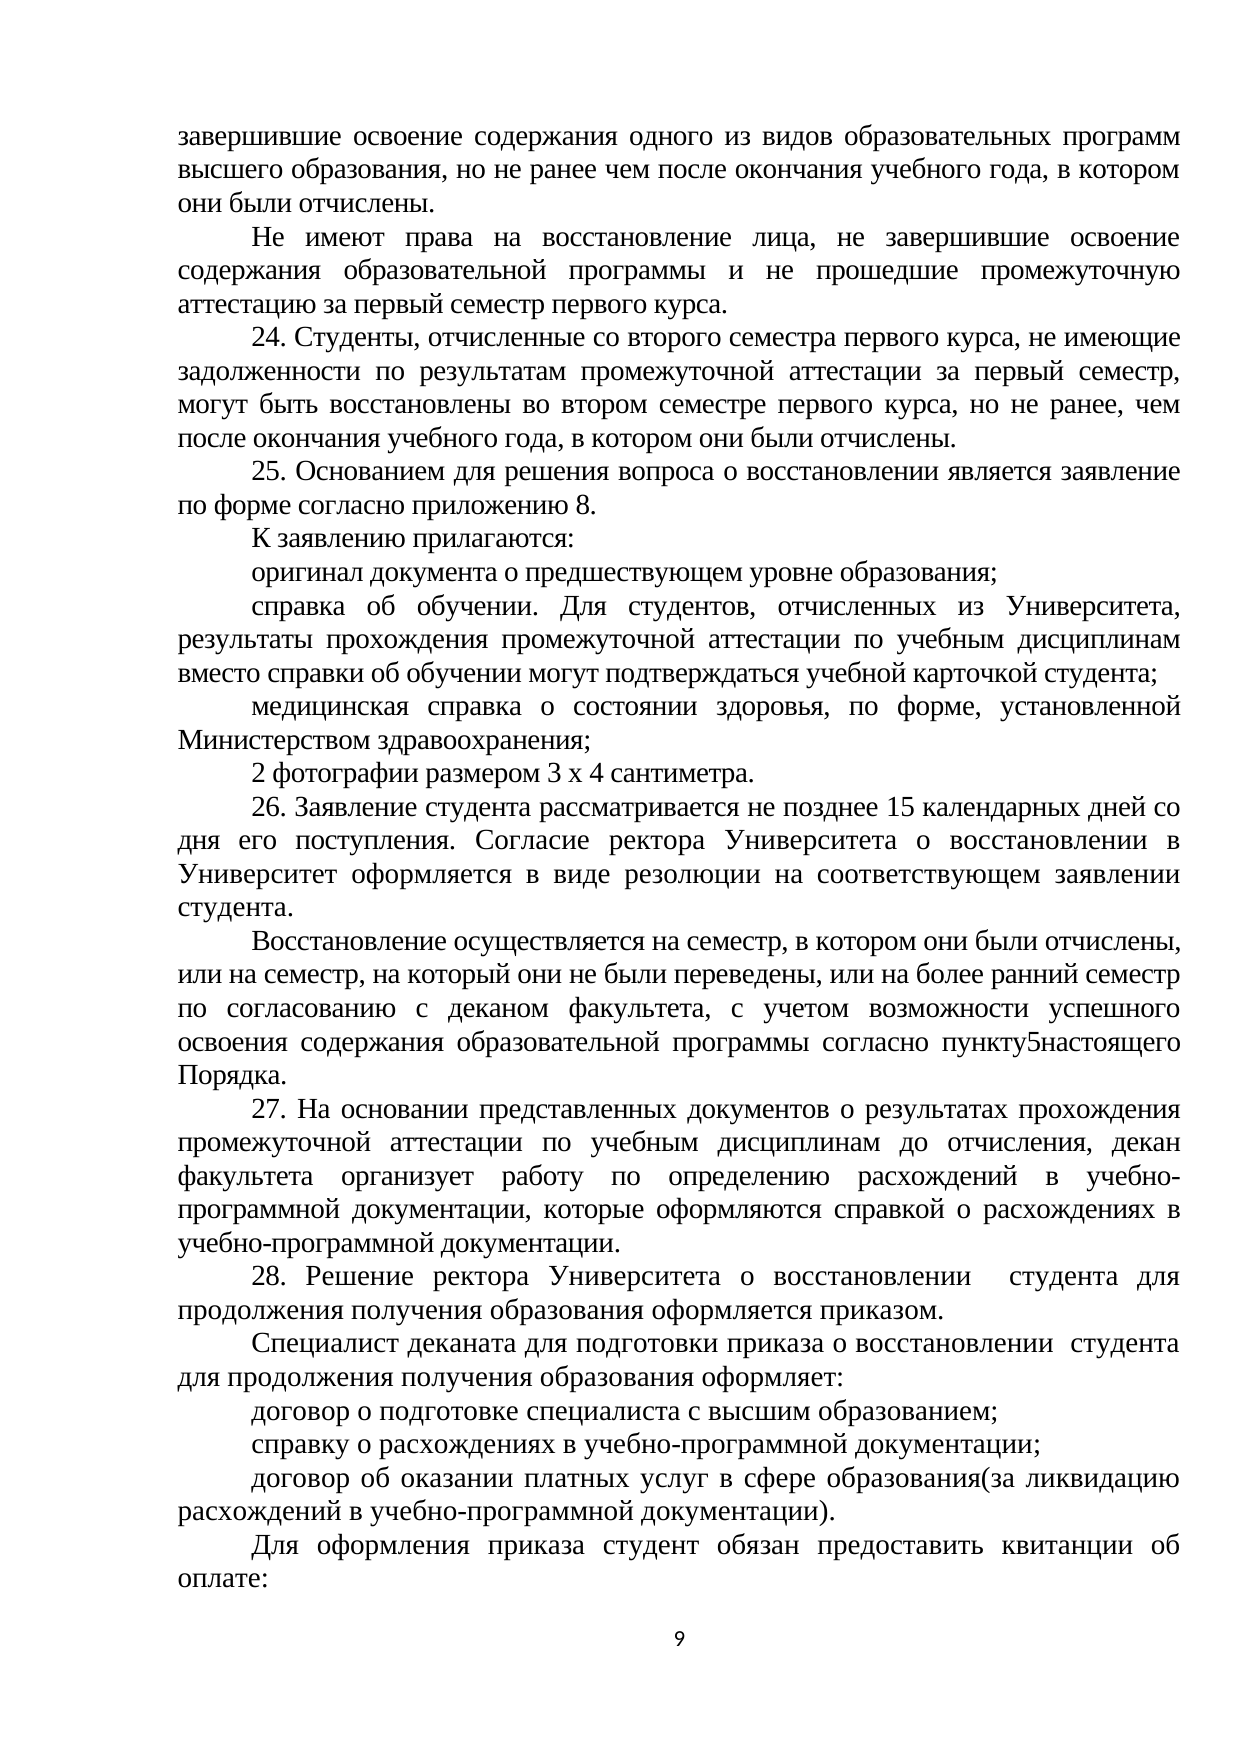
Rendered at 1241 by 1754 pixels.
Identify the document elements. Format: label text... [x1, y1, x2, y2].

text медицинская справка о состоянии здоровья, по форме, установленной Министерством здравоохранения; [177, 688, 1181, 755]
text Не имеют права на восстановление лица, не завершившие освоение содержания образовательной программы и не прошедшие промежуточную аттестацию за первый семестр первого курса. [177, 219, 1181, 319]
text 28. Решение ректора Университета о восстановлении студента для продолжения получения образования оформляется приказом. [177, 1258, 1181, 1326]
text Для оформления приказа студент обязан предоставить квитанции об оплате: [177, 1527, 1181, 1594]
text договор о подготовке специалиста с высшим образованием; [177, 1393, 1181, 1426]
text 26. Заявление студента рассматривается не позднее 15 календарных дней со дня его поступления. Согласие ректора Университета о восстановлении в Университет оформляется в виде резолюции на соответствующем заявлении студента. [177, 789, 1181, 923]
text договор об оказании платных услуг в сфере образования(за ликвидацию расхождений в учебно-программной документации). [177, 1460, 1181, 1527]
text К заявлению прилагаются: [177, 521, 1181, 554]
text Специалист деканата для подготовки приказа о восстановлении студента для продолжения получения образования оформляет: [177, 1326, 1181, 1393]
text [177, 118, 1181, 219]
text оригинал документа о предшествующем уровне образования; [177, 554, 1181, 588]
text Восстановление осуществляется на семестр, в котором они были отчислены, или на семестр, на который они не были переведены, или на более ранний семестр по согласованию с деканом факультета, с учетом возможности успешного освоения содержания образовательной программы согласно пункту5настоящего Порядка. [177, 923, 1181, 1091]
text 2 фотографии размером 3 х 4 сантиметра. [177, 755, 1181, 789]
text справку о расхождениях в учебно-программной документации; [177, 1426, 1181, 1460]
text 24. Студенты, отчисленные со второго семестра первого курса, не имеющие задолженности по результатам промежуточной аттестации за первый семестр, могут быть восстановлены во втором семестре первого курса, но не ранее, чем после окончания учебного года, в котором они были отчислены. [177, 319, 1181, 453]
text справка об обучении. Для студентов, отчисленных из Университета, результаты прохождения промежуточной аттестации по учебным дисциплинам вместо справки об обучении могут подтверждаться учебной карточкой студента; [177, 588, 1181, 688]
text 25. Основанием для решения вопроса о восстановлении является заявление по форме согласно приложению 8. [177, 453, 1181, 521]
text 27. На основании представленных документов о результатах прохождения промежуточной аттестации по учебным дисциплинам до отчисления, декан факультета организует работу по определению расхождений в учебно-программной документации, которые оформляются справкой о расхождениях в учебно-программной документации. [177, 1091, 1181, 1258]
